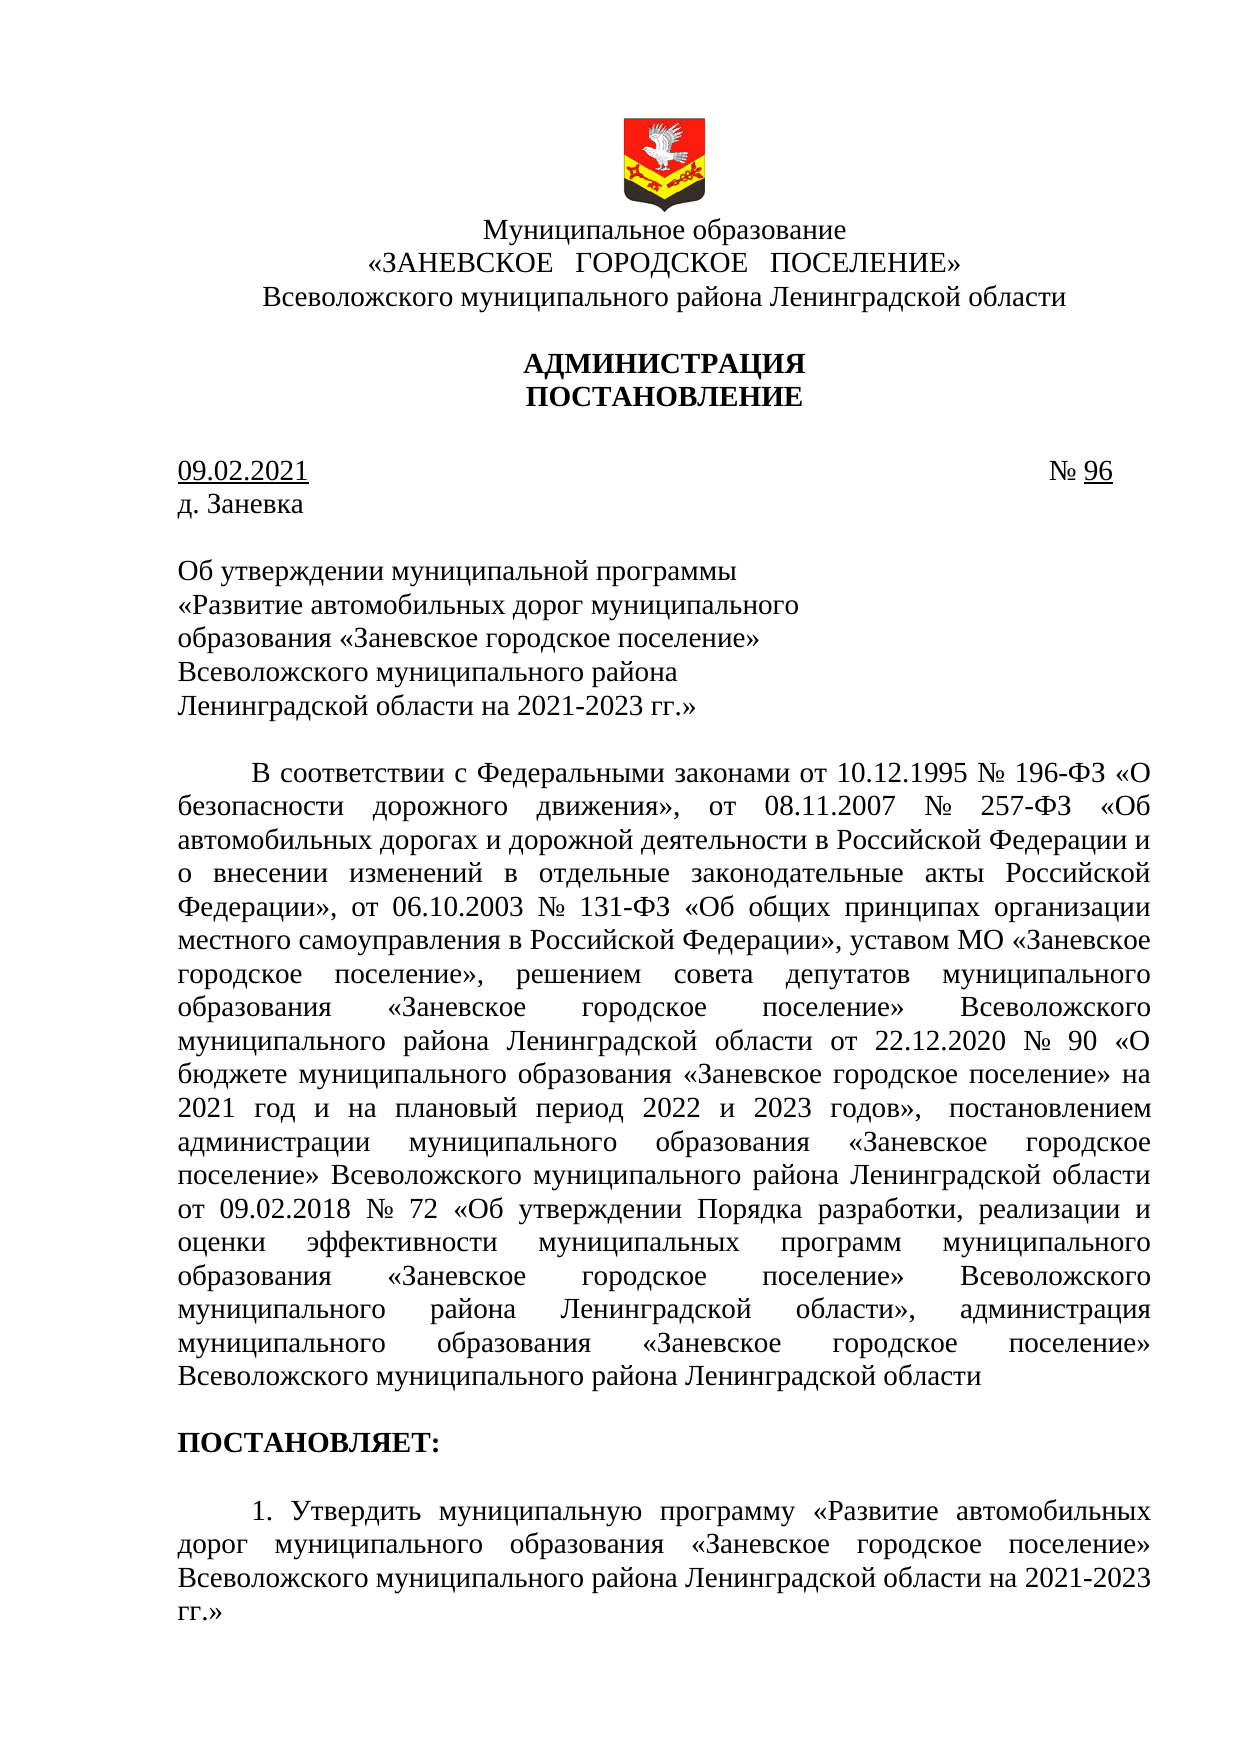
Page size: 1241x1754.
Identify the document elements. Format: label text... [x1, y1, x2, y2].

text д. Заневка [177, 486, 1152, 520]
text 09.02.2021 № 96 [177, 453, 1152, 486]
text Муниципальное образование [177, 212, 1152, 245]
picture [623, 118, 705, 212]
text 1. Утвердить муниципальную программу «Развитие автомобильных дорог муниципального образования «Заневское городское поселение» Всеволожского муниципального района Ленинградской области на 2021-2023 гг.» [177, 1493, 1152, 1627]
text Об утверждении муниципальной программы [177, 553, 1152, 587]
text Ленинградской области на 2021-2023 гг.» [177, 688, 1152, 721]
text «ЗАНЕВСКОЕ ГОРОДСКОЕ ПОСЕЛЕНИЕ» [177, 245, 1152, 279]
text «Развитие автомобильных дорог муниципального [177, 587, 1152, 621]
text В соответствии с Федеральными законами от 10.12.1995 № 196-ФЗ «О безопасности дорожного движения», от 08.11.2007 № 257-ФЗ «Об автомобильных дорогах и дорожной деятельности в Российской Федерации и о внесении изменений в отдельные законодательные акты Российской Федерации», от 06.10.2003 № 131-ФЗ «Об общих принципах организации местного самоуправления в Российской Федерации», уставом МО «Заневское городское поселение», решением совета депутатов муниципального образования «Заневское городское поселение» Всеволожского муниципального района Ленинградской области от 22.12.2020 № 90 «О бюджете муниципального образования «Заневское городское поселение» на 2021 год и на плановый период 2022 и 2023 годов», постановлением администрации муниципального образования «Заневское городское поселение» Всеволожского муниципального района Ленинградской области от 09.02.2018 № 72 «Об утверждении Порядка разработки, реализации и оценки эффективности муниципальных программ муниципального образования «Заневское городское поселение» Всеволожского муниципального района Ленинградской области», администрация муниципального образования «Заневское городское поселение» Всеволожского муниципального района Ленинградской области [177, 755, 1152, 1392]
text АДМИНИСТРАЦИЯ [177, 346, 1152, 379]
text Всеволожского муниципального района [177, 654, 1152, 688]
text ПОСТАНОВЛЕНИЕ [177, 379, 1152, 413]
text ПОСТАНОВЛЯЕТ: [177, 1426, 1152, 1459]
text образования «Заневское городское поселение» [177, 621, 1152, 654]
text Всеволожского муниципального района Ленинградской области [177, 279, 1152, 312]
